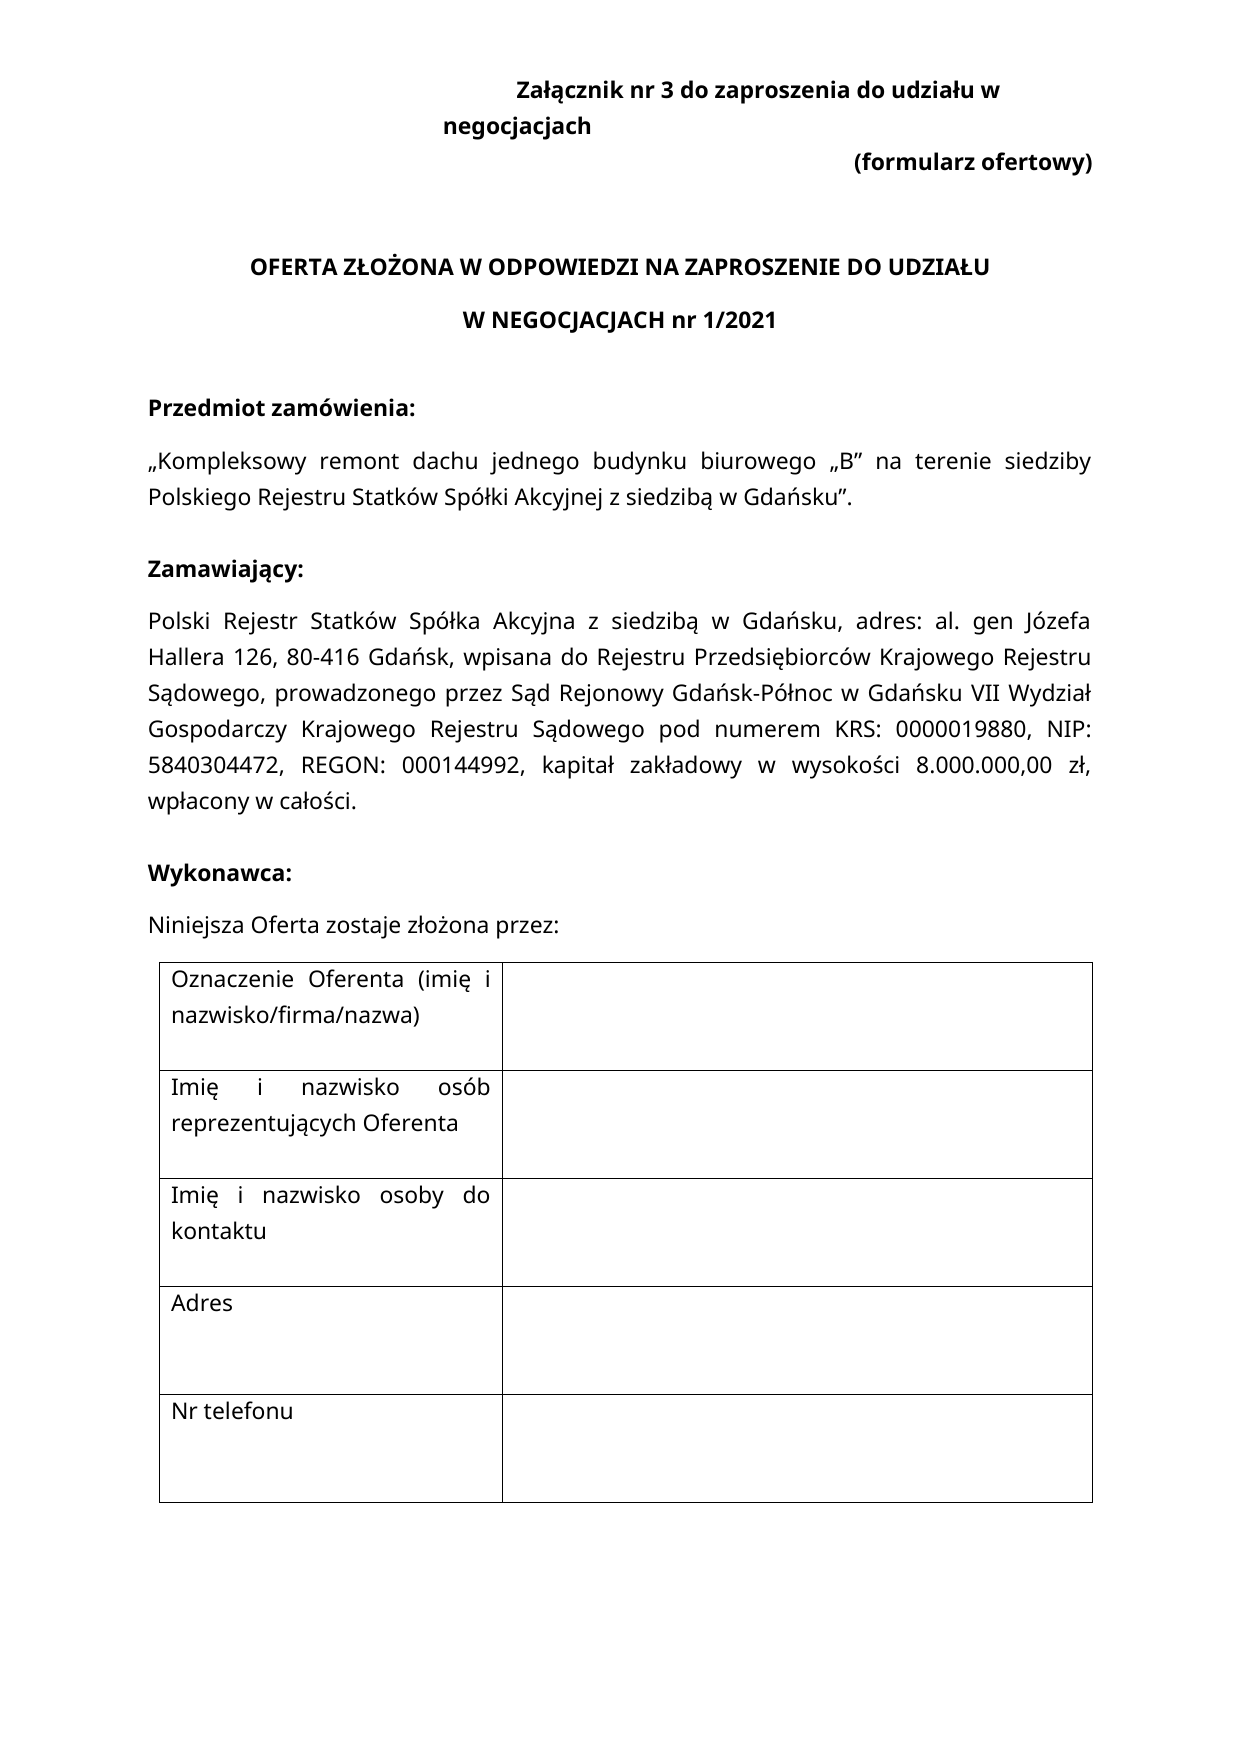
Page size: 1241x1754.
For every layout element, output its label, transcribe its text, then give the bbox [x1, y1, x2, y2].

table_cell [503, 1071, 1092, 1178]
text Wykonawca: [148, 857, 1092, 888]
text Niniejsza Oferta zostaje złożona przez: [148, 909, 1092, 941]
text OFERTA ZŁOŻONA W ODPOWIEDZI NA ZAPROSZENIE DO UDZIAŁU [148, 251, 1092, 282]
table_cell [503, 1179, 1092, 1286]
text Polski Rejestr Statków Spółka Akcyjna z siedzibą w Gdańsku, adres: al. gen Józefa Hallera 126, 80-416 Gdańsk, wpisana do Rejestru Przedsiębiorców Krajowego Rejestru Sądowego, prowadzonego przez Sąd Rejonowy Gdańsk-Północ w Gdańsku VII Wydział Gospodarczy Krajowego Rejestru Sądowego pod numerem KRS: 0000019880, NIP: 5840304472, REGON: 000144992, kapitał zakładowy w wysokości 8.000.000,00 zł, wpłacony w całości. [148, 605, 1092, 816]
table_cell Imię i nazwisko osoby do kontaktu [160, 1179, 502, 1286]
table_header Oznaczenie Oferenta (imię i nazwisko/firma/nazwa) [160, 963, 502, 1070]
text „Kompleksowy remont dachu jednego budynku biurowego „B” na terenie siedziby Polskiego Rejestru Statków Spółki Akcyjnej z siedzibą w Gdańsku”. [148, 445, 1092, 512]
text W NEGOCJACJACH nr 1/2021 [148, 303, 1092, 335]
text Załącznik nr 3 do zaproszenia do udziału w negocjacjach [443, 74, 1092, 141]
text Przedmiot zamówienia: [148, 392, 1092, 423]
table_cell Imię i nazwisko osób reprezentujących Oferenta [160, 1071, 502, 1178]
table_header [503, 963, 1092, 1070]
table_cell [503, 1395, 1092, 1502]
text (formularz ofertowy) [148, 146, 1092, 177]
table_cell [503, 1287, 1092, 1394]
table_cell Adres [160, 1287, 502, 1394]
table_cell Nr telefonu [160, 1395, 502, 1502]
text Zamawiający: [148, 552, 1092, 584]
